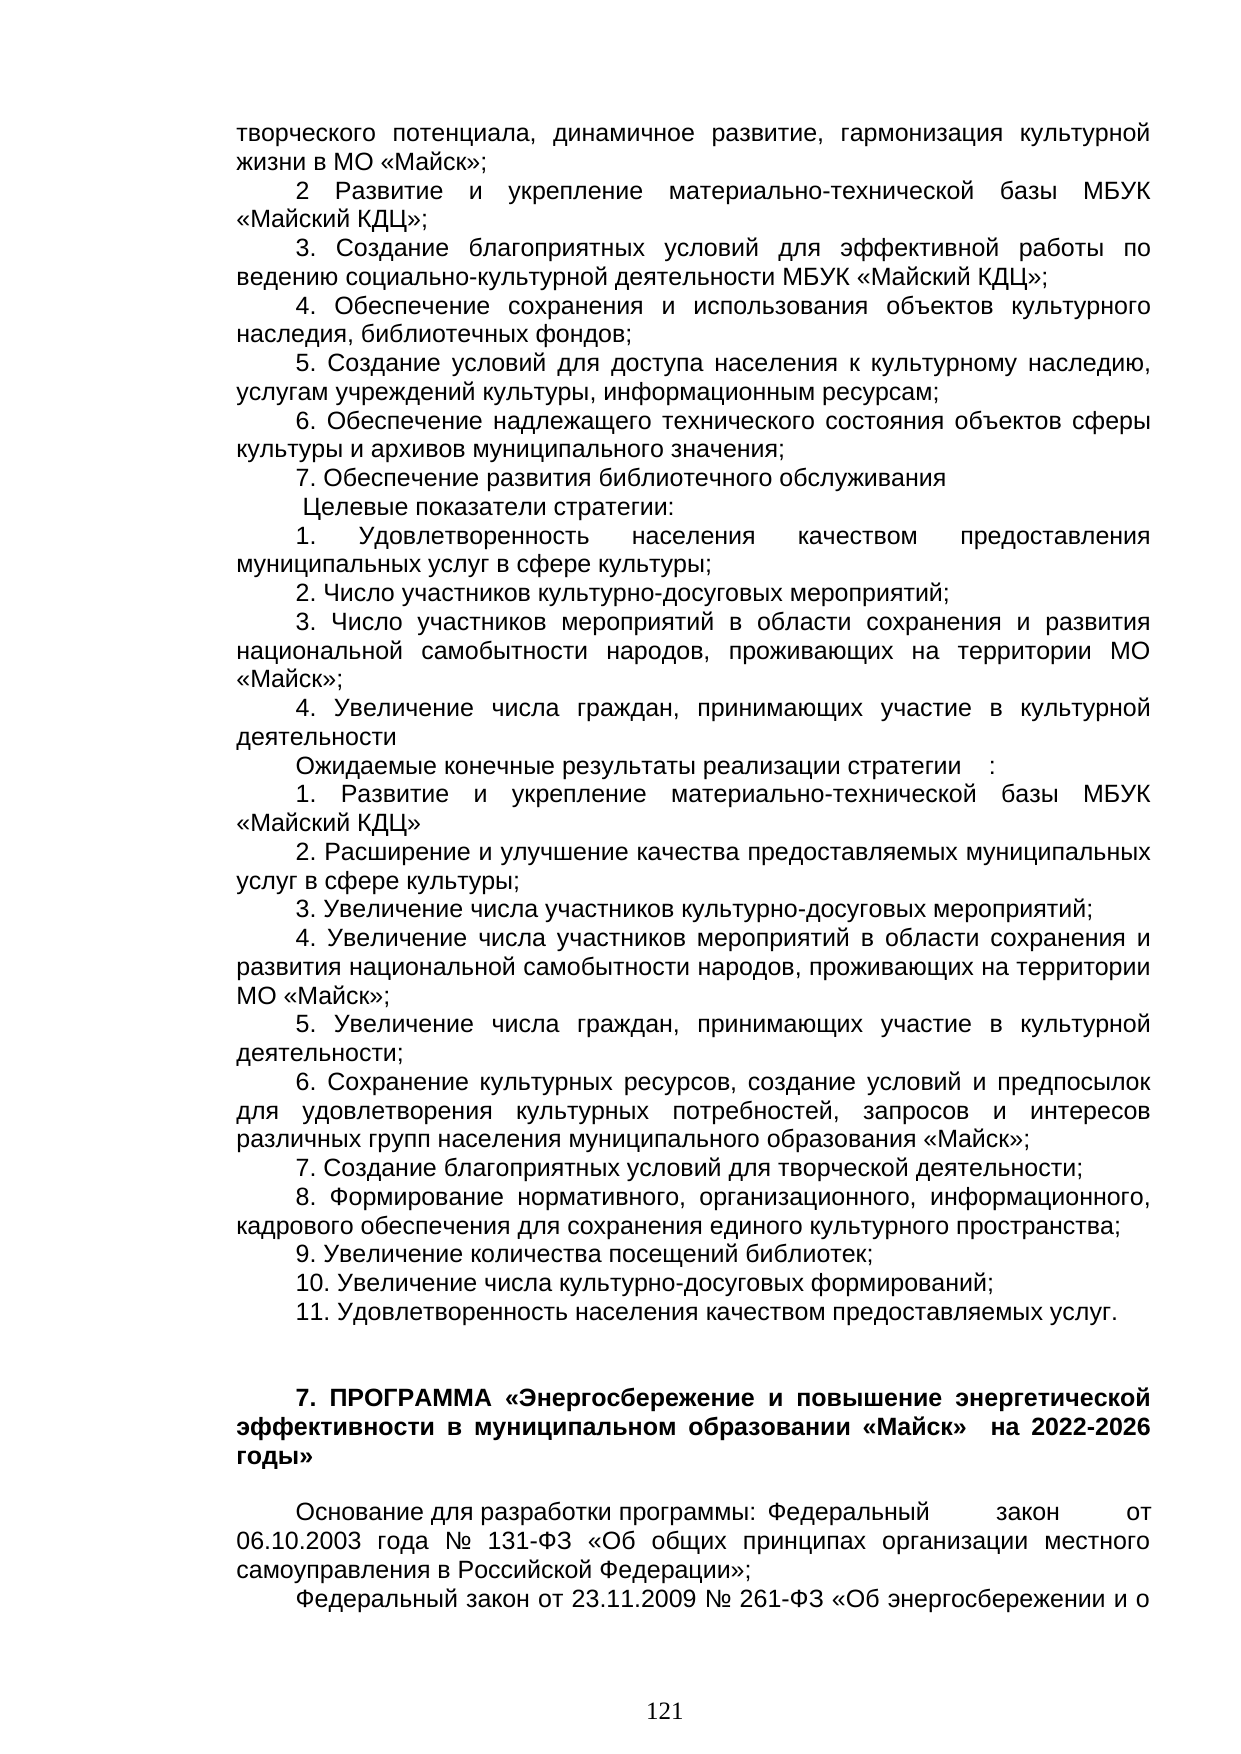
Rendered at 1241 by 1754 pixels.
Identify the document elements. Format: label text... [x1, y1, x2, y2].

text Целевые показатели стратегии: [236, 492, 1152, 521]
text 4. Увеличение числа участников мероприятий в области сохранения и развития национальной самобытности народов, проживающих на территории МО «Майск»; [236, 923, 1152, 1009]
text Основание для разработки программы: Федеральный закон от 06.10.2003 года № 131-ФЗ «Об общих принципах организации местного самоуправления в Российской Федерации»; [236, 1497, 1152, 1584]
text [236, 118, 1152, 176]
text 2. Число участников культурно-досуговых мероприятий; [236, 578, 1152, 607]
text 6. Сохранение культурных ресурсов, создание условий и предпосылок для удовлетворения культурных потребностей, запросов и интересов различных групп населения муниципального образования «Майск»; [236, 1067, 1152, 1153]
text 7. Обеспечение развития библиотечного обслуживания [236, 463, 1152, 492]
text 11. Удовлетворенность населения качеством предоставляемых услуг. [236, 1297, 1152, 1326]
text 7. Создание благоприятных условий для творческой деятельности; [236, 1153, 1152, 1182]
text 7. ПРОГРАММА «Энергосбережение и повышение энергетической эффективности в муниципальном образовании «Майск» на 2022-2026 годы» [236, 1383, 1152, 1469]
text 9. Увеличение количества посещений библиотек; [236, 1239, 1152, 1268]
text 8. Формирование нормативного, организационного, информационного, кадрового обеспечения для сохранения единого культурного пространства; [236, 1182, 1152, 1239]
text Ожидаемые конечные результаты реализации стратегии : [236, 751, 1152, 779]
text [236, 1584, 1152, 1612]
text 4. Обеспечение сохранения и использования объектов культурного наследия, библиотечных фондов; [236, 291, 1152, 348]
text 3. Увеличение числа участников культурно-досуговых мероприятий; [236, 894, 1152, 923]
text 10. Увеличение числа культурно-досуговых формирований; [236, 1268, 1152, 1297]
text 3. Создание благоприятных условий для эффективной работы по ведению социально-культурной деятельности МБУК «Майский КДЦ»; [236, 233, 1152, 291]
text 2. Расширение и улучшение качества предоставляемых муниципальных услуг в сфере культуры; [236, 837, 1152, 894]
text 2 Развитие и укрепление материально-технической базы МБУК «Майский КДЦ»; [236, 176, 1152, 233]
text 6. Обеспечение надлежащего технического состояния объектов сферы культуры и архивов муниципального значения; [236, 406, 1152, 463]
text 5. Создание условий для доступа населения к культурному наследию, услугам учреждений культуры, информационным ресурсам; [236, 348, 1152, 406]
text 3. Число участников мероприятий в области сохранения и развития национальной самобытности народов, проживающих на территории МО «Майск»; [236, 607, 1152, 693]
text 5. Увеличение числа граждан, принимающих участие в культурной деятельности; [236, 1009, 1152, 1067]
text 1. Развитие и укрепление материально-технической базы МБУК «Майский КДЦ» [236, 779, 1152, 837]
text 4. Увеличение числа граждан, принимающих участие в культурной деятельности [236, 693, 1152, 751]
text 1. Удовлетворенность населения качеством предоставления муниципальных услуг в сфере культуры; [236, 521, 1152, 578]
